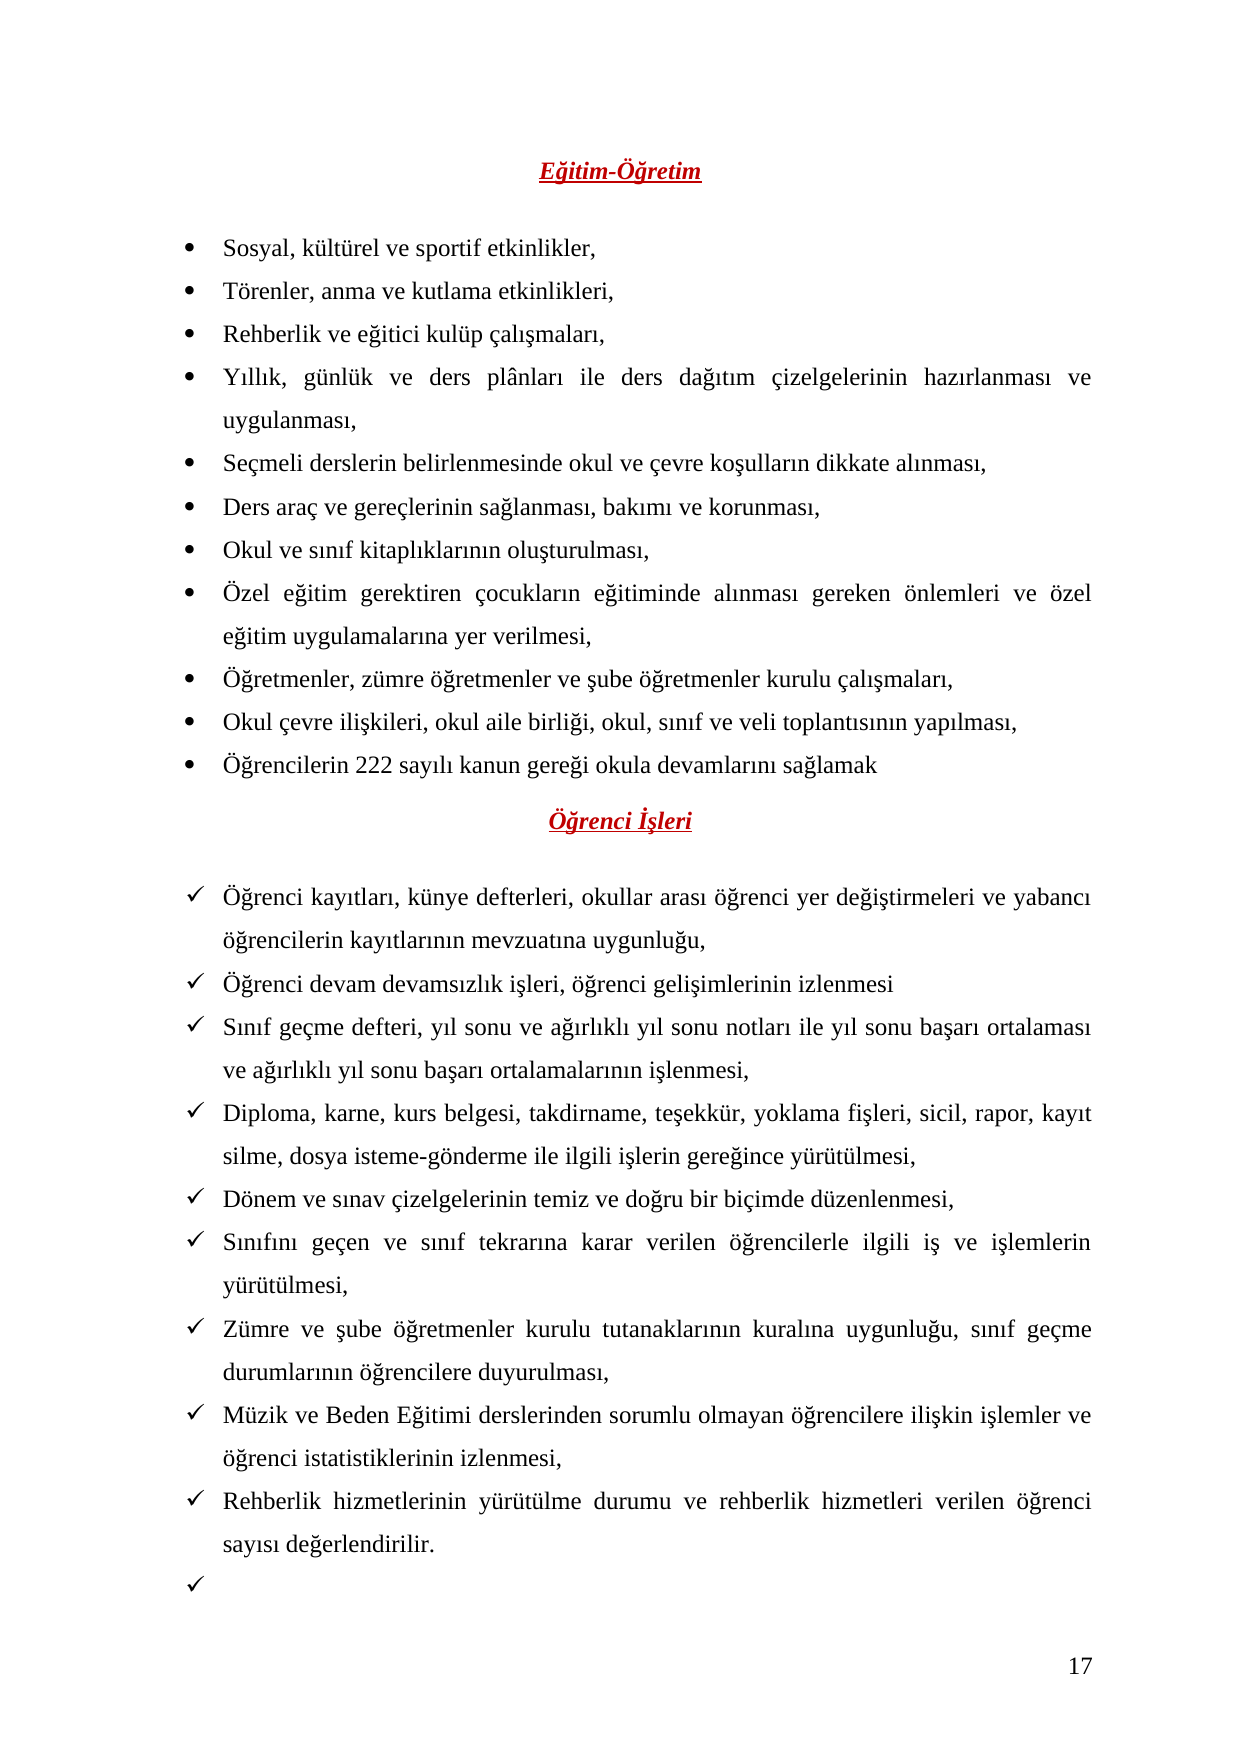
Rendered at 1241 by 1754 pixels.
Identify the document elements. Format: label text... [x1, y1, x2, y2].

text Öğrenci İşleri [148, 806, 1093, 835]
list Öğrencilerin 222 sayılı kanun gereği okula devamlarını sağlamak [185, 750, 1093, 779]
list Zümre ve şube öğretmenler kurulu tutanaklarının kuralına uygunluğu, sınıf geçme durumlarının öğrencilere duyurulması, [185, 1314, 1093, 1386]
list Özel eğitim gerektiren çocukların eğitiminde alınması gereken önlemleri ve özel eğitim uygulamalarına yer verilmesi, [185, 578, 1093, 650]
text Eğitim-Öğretim [148, 156, 1093, 185]
list Sosyal, kültürel ve sportif etkinlikler, [185, 233, 1093, 262]
list Dönem ve sınav çizelgelerinin temiz ve doğru bir biçimde düzenlenmesi, [185, 1184, 1093, 1213]
list Okul ve sınıf kitaplıklarının oluşturulması, [185, 535, 1093, 563]
list Seçmeli derslerin belirlenmesinde okul ve çevre koşulların dikkate alınması, [185, 448, 1093, 477]
list Ders araç ve gereçlerinin sağlanması, bakımı ve korunması, [185, 492, 1093, 520]
list Müzik ve Beden Eğitimi derslerinden sorumlu olmayan öğrencilere ilişkin işlemler ve öğrenci istatistiklerinin izlenmesi, [185, 1400, 1093, 1472]
list Yıllık, günlük ve ders plânları ile ders dağıtım çizelgelerinin hazırlanması ve uygulanması, [185, 362, 1093, 434]
list Diploma, karne, kurs belgesi, takdirname, teşekkür, yoklama fişleri, sicil, rapor, kayıt silme, dosya isteme-gönderme ile ilgili işlerin gereğince yürütülmesi, [185, 1098, 1093, 1170]
list Öğrenci devam devamsızlık işleri, öğrenci gelişimlerinin izlenmesi [185, 969, 1093, 997]
list Rehberlik ve eğitici kulüp çalışmaları, [185, 319, 1093, 348]
list Rehberlik hizmetlerinin yürütülme durumu ve rehberlik hizmetleri verilen öğrenci sayısı değerlendirilir. [185, 1486, 1093, 1558]
list Sınıfını geçen ve sınıf tekrarına karar verilen öğrencilerle ilgili iş ve işlemlerin yürütülmesi, [185, 1227, 1093, 1299]
list Törenler, anma ve kutlama etkinlikleri, [185, 276, 1093, 305]
list Sınıf geçme defteri, yıl sonu ve ağırlıklı yıl sonu notları ile yıl sonu başarı ortalaması ve ağırlıklı yıl sonu başarı ortalamalarının işlenmesi, [185, 1012, 1093, 1084]
list Okul çevre ilişkileri, okul aile birliği, okul, sınıf ve veli toplantısının yapılması, [185, 707, 1093, 736]
list Öğretmenler, zümre öğretmenler ve şube öğretmenler kurulu çalışmaları, [185, 664, 1093, 693]
list Öğrenci kayıtları, künye defterleri, okullar arası öğrenci yer değiştirmeleri ve yabancı öğrencilerin kayıtlarının mevzuatına uygunluğu, [185, 882, 1093, 954]
